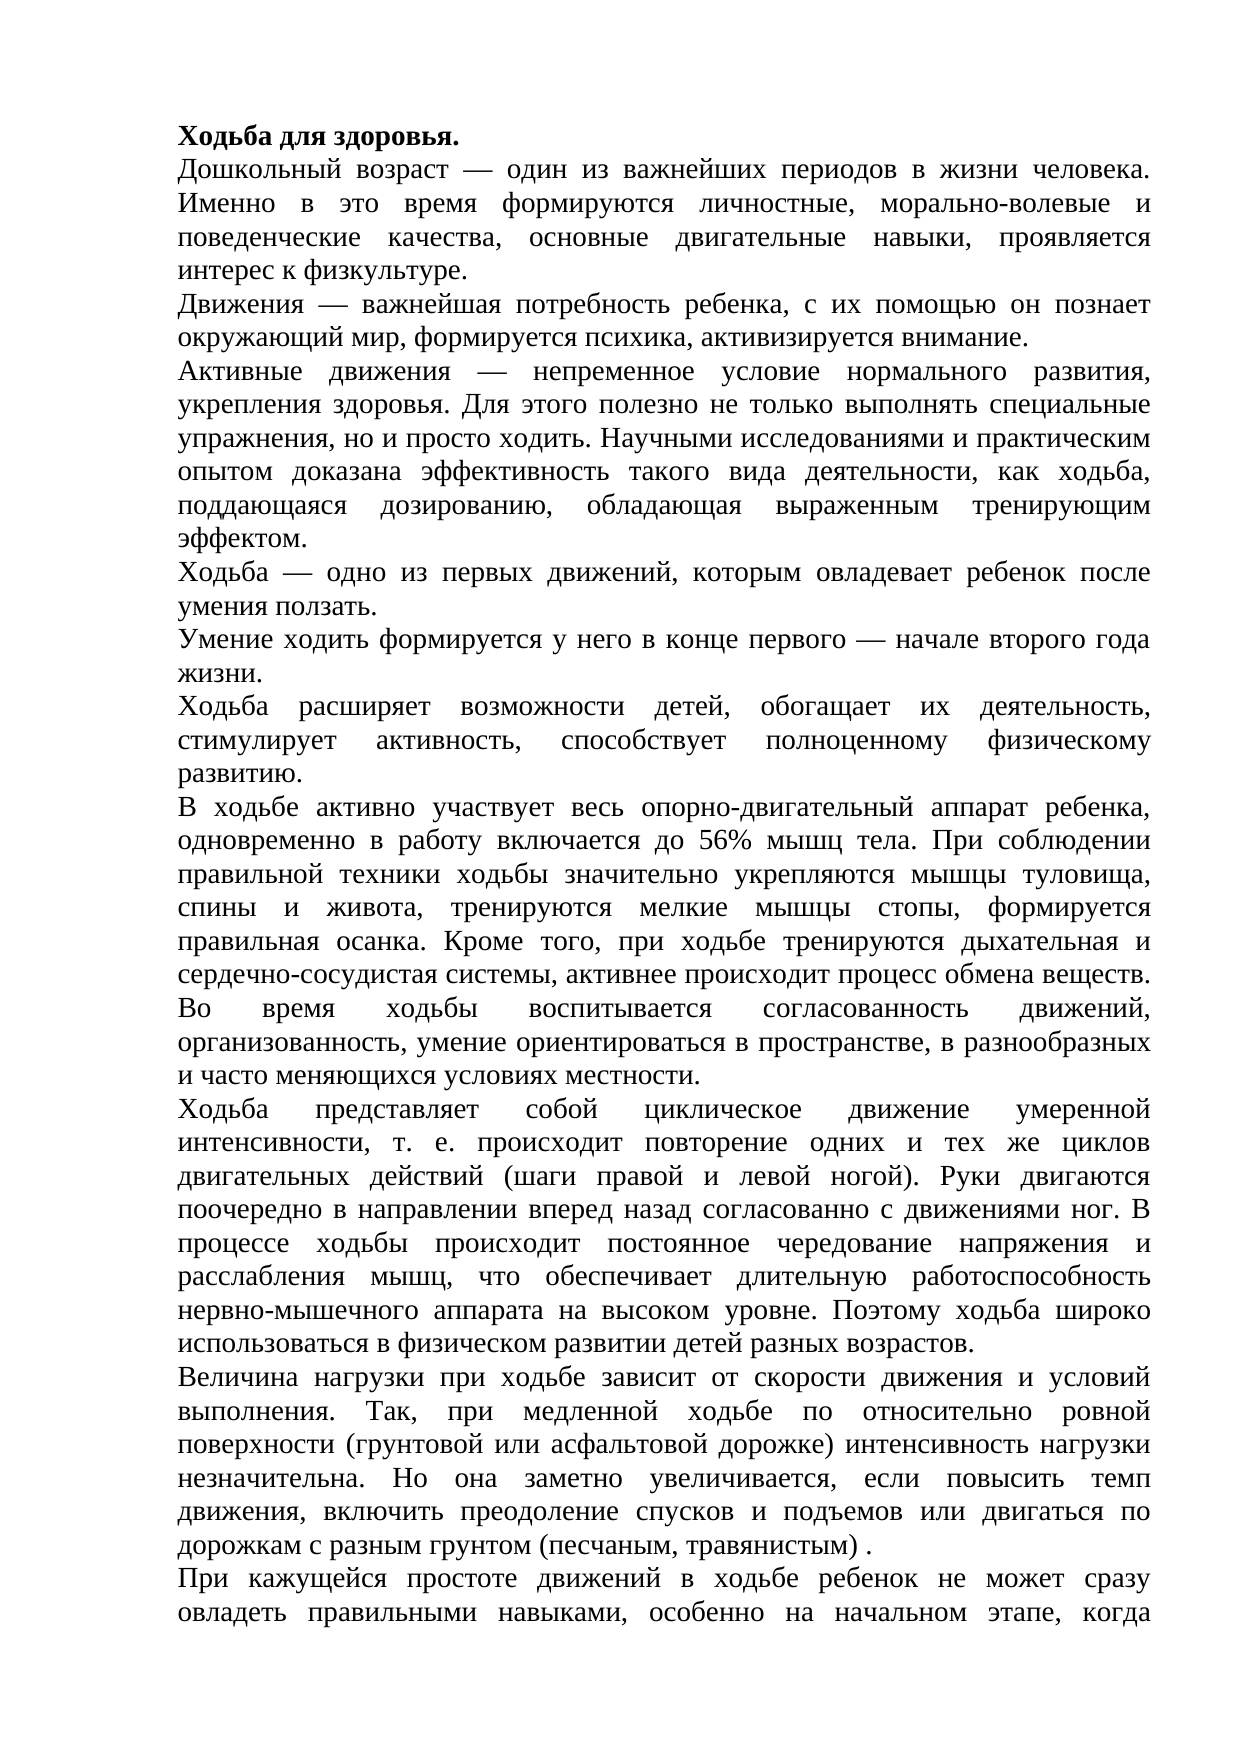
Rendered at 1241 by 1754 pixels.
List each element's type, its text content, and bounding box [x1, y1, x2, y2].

text Ходьба расширяет возможности детей, обогащает их деятельность, стимулирует активность, способствует полноценному физическому развитию. [177, 688, 1152, 789]
subtitle Ходьба для здоровья. [177, 118, 1152, 152]
text Движения — важнейшая потребность ребенка, с их помощью он познает окружающий мир, формируется психика, активизируется внимание. [177, 286, 1152, 353]
text Величина нагрузки при ходьбе зависит от скорости движения и условий выполнения. Так, при медленной ходьбе по относительно ровной поверхности (грунтовой или асфальтовой дорожке) интенсивность нагрузки незначительна. Но она заметно увеличивается, если повысить темп движения, включить преодоление спусков и подъемов или двигаться по дорожкам с разным грунтом (песчаным, травянистым) . [177, 1359, 1152, 1560]
text Ходьба — одно из первых движений, которым овладевает ребенок после умения ползать. [177, 554, 1152, 621]
text В ходьбе активно участвует весь опорно-двигательный аппарат ребенка, одновременно в работу включается до 56% мышц тела. При соблюдении правильной техники ходьбы значительно укрепляются мышцы туловища, спины и живота, тренируются мелкие мышцы стопы, формируется правильная осанка. Кроме того, при ходьбе тренируются дыхательная и сердечно-сосудистая системы, активнее происходит процесс обмена веществ. Во время ходьбы воспитывается согласованность движений, организованность, умение ориентироваться в пространстве, в разнообразных и часто меняющихся условиях местности. [177, 789, 1152, 1091]
text Умение ходить формируется у него в конце первого — начале второго года жизни. [177, 621, 1152, 688]
text Ходьба представляет собой циклическое движение умеренной интенсивности, т. е. происходит повторение одних и тех же циклов двигательных действий (шаги правой и левой ногой). Руки двигаются поочередно в направлении вперед назад согласованно с движениями ног. В процессе ходьбы происходит постоянное чередование напряжения и расслабления мышц, что обеспечивает длительную работоспособность нервно-мышечного аппарата на высоком уровне. Поэтому ходьба широко использоваться в физическом развитии детей разных возрастов. [177, 1091, 1152, 1359]
text Активные движения — непременное условие нормального развития, укрепления здоровья. Для этого полезно не только выполнять специальные упражнения, но и просто ходить. Научными исследованиями и практическим опытом доказана эффективность такого вида деятельности, как ходьба, поддающаяся дозированию, обладающая выраженным тренирующим эффектом. [177, 353, 1152, 554]
text Дошкольный возраст — один из важнейших периодов в жизни человека. Именно в это время формируются личностные, морально-волевые и поведенческие качества, основные двигательные навыки, проявляется интерес к физкультуре. [177, 152, 1152, 286]
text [177, 1560, 1152, 1627]
